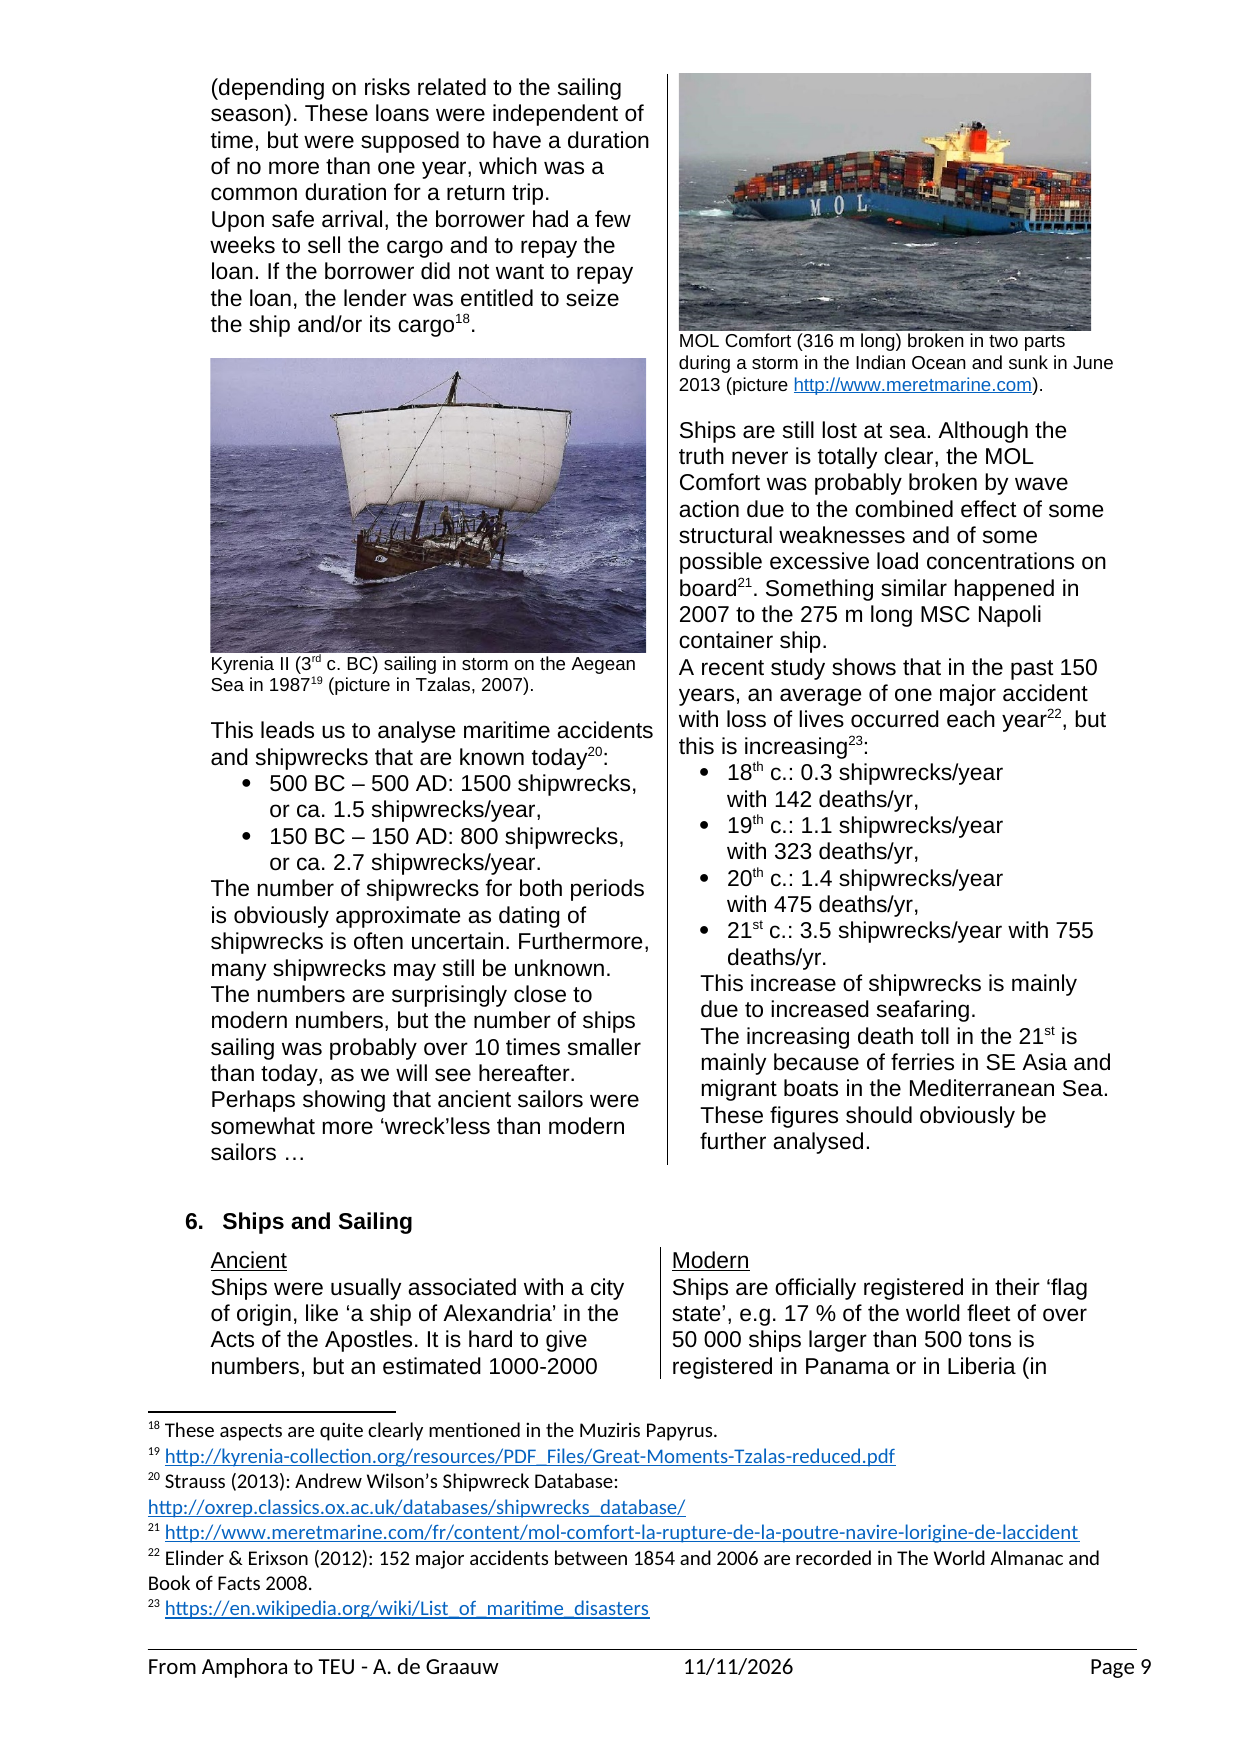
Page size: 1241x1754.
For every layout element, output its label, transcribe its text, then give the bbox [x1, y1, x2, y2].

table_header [668, 74, 1125, 1165]
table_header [210, 1247, 660, 1379]
list Ships and Sailing [185, 1208, 1137, 1235]
picture [210, 358, 647, 653]
picture [678, 73, 1092, 331]
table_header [210, 74, 667, 1165]
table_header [661, 1247, 1125, 1379]
